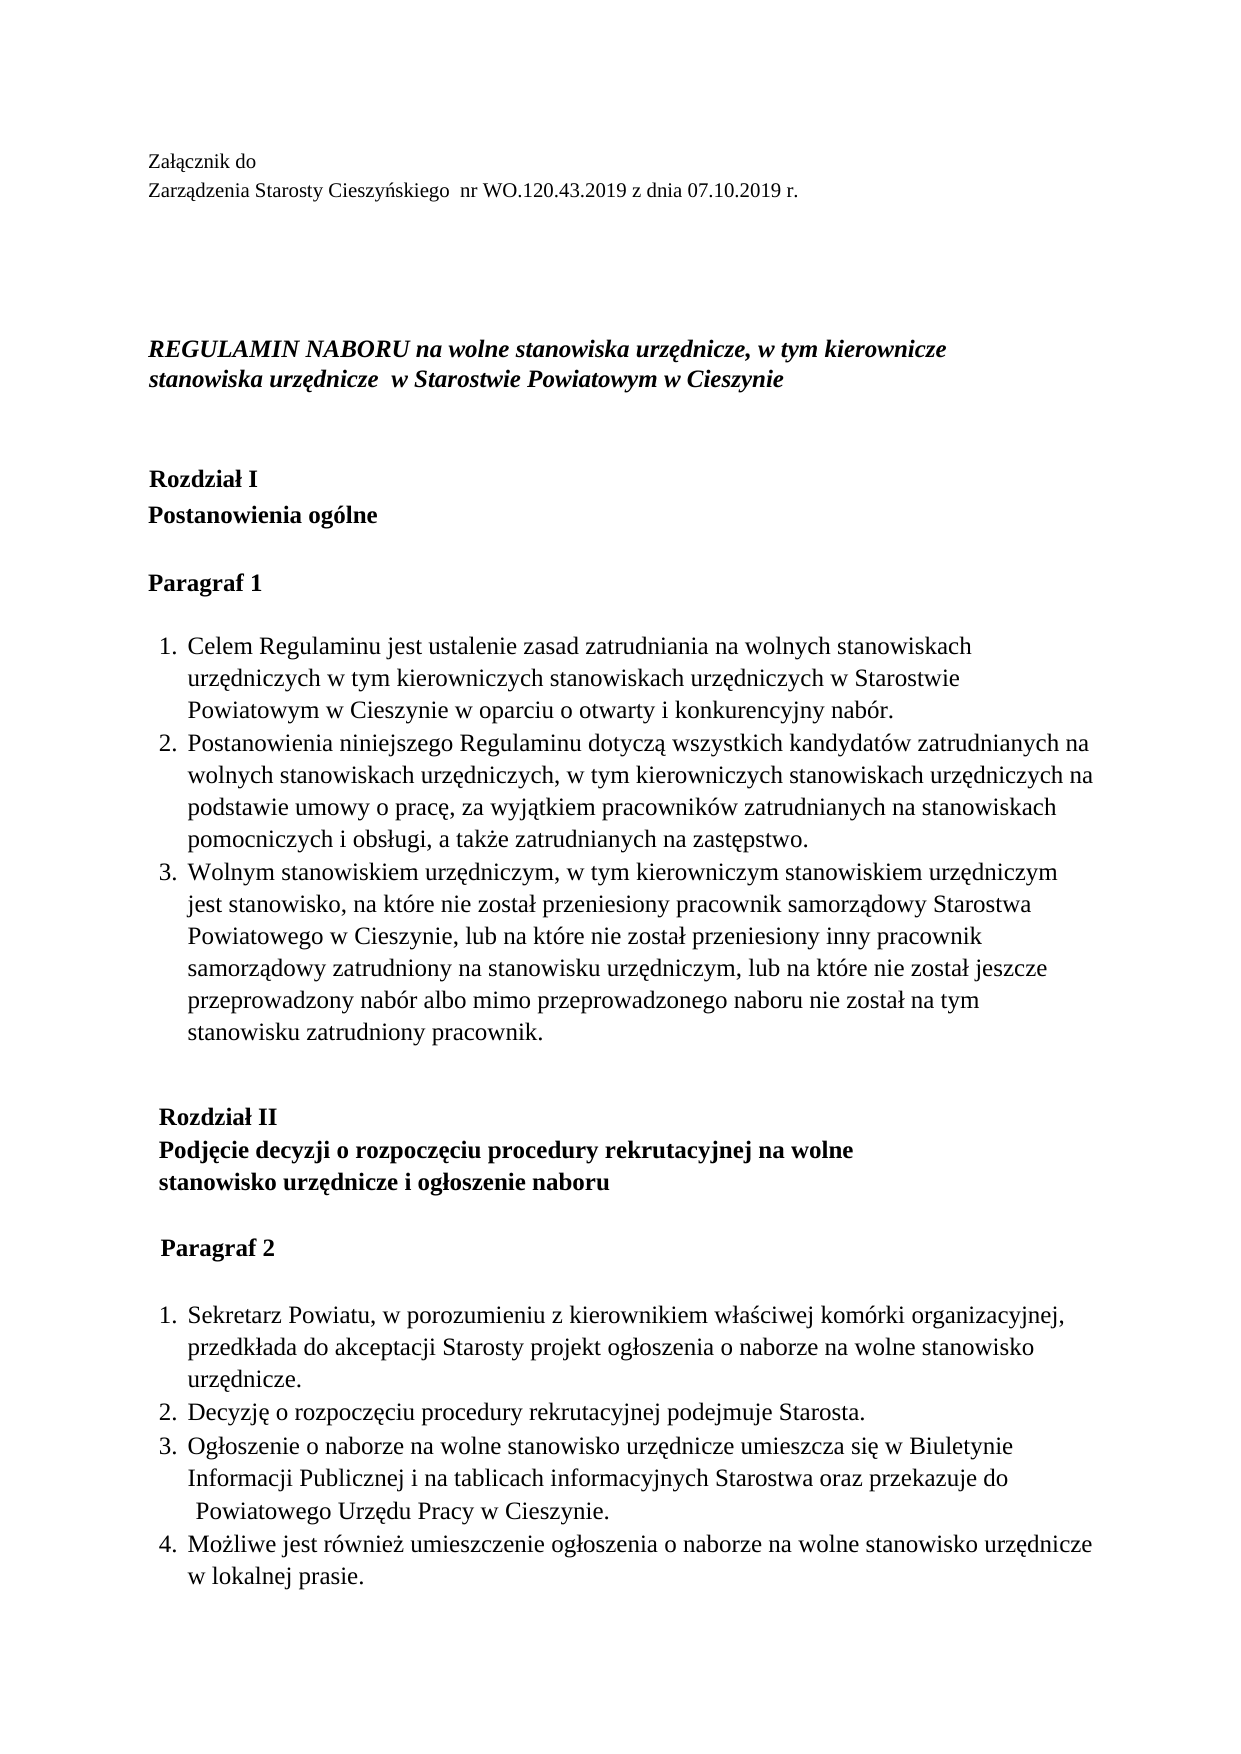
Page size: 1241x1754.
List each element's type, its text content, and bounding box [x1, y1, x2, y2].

list Możliwe jest również umieszczenie ogłoszenia o naborze na wolne stanowisko urzędnicze w lokalnej prasie. [159, 1529, 1094, 1590]
text Załącznik do [148, 149, 1092, 173]
list Sekretarz Powiatu, w porozumieniu z kierownikiem właściwej komórki organizacyjnej, przedkłada do akceptacji Starosty projekt ogłoszenia o naborze na wolne stanowisko urzędnicze. [159, 1300, 1094, 1393]
subtitle REGULAMIN NABORU na wolne stanowiska urzędnicze, w tym kierownicze stanowiska urzędnicze w Starostwie Powiatowym w Cieszynie [148, 334, 1027, 393]
list Wolnym stanowiskiem urzędniczym, w tym kierowniczym stanowiskiem urzędniczym jest stanowisko, na które nie został przeniesiony pracownik samorządowy Starostwa Powiatowego w Cieszynie, lub na które nie został przeniesiony inny pracownik samorządowy zatrudniony na stanowisku urzędniczym, lub na które nie został jeszcze przeprowadzony nabór albo mimo przeprowadzonego naboru nie został na tym stanowisku zatrudniony pracownik. [159, 857, 1094, 1046]
text Rozdział I [149, 464, 1099, 493]
list Postanowienia niniejszego Regulaminu dotyczą wszystkich kandydatów zatrudnianych na wolnych stanowiskach urzędniczych, w tym kierowniczych stanowiskach urzędniczych na podstawie umowy o pracę, za wyjątkiem pracowników zatrudnianych na stanowiskach pomocniczych i obsługi, a także zatrudnianych na zastępstwo. [159, 728, 1094, 853]
list Celem Regulaminu jest ustalenie zasad zatrudniania na wolnych stanowiskach urzędniczych w tym kierowniczych stanowiskach urzędniczych w Starostwie Powiatowym w Cieszynie w oparciu o otwarty i konkurencyjny nabór. [159, 631, 1094, 724]
text Podjęcie decyzji o rozpoczęciu procedury rekrutacyjnej na wolne [159, 1135, 949, 1164]
text Postanowienia ogólne [148, 500, 1099, 529]
text Paragraf 2 [160, 1233, 1099, 1261]
text stanowisko urzędnicze i ogłoszenie naboru [159, 1167, 949, 1196]
list Decyzję o rozpoczęciu procedury rekrutacyjnej podejmuje Starosta. [159, 1397, 1094, 1426]
text Zarządzenia Starosty Cieszyńskiego nr WO.120.43.2019 z dnia 07.10.2019 r. [148, 178, 1099, 202]
text Paragraf 1 [148, 568, 1099, 597]
text Rozdział II [159, 1102, 1099, 1131]
text Powiatowego Urzędu Pracy w Cieszynie. [195, 1496, 1094, 1525]
list Ogłoszenie o naborze na wolne stanowisko urzędnicze umieszcza się w Biuletynie Informacji Publicznej i na tablicach informacyjnych Starostwa oraz przekazuje do [159, 1431, 1094, 1491]
